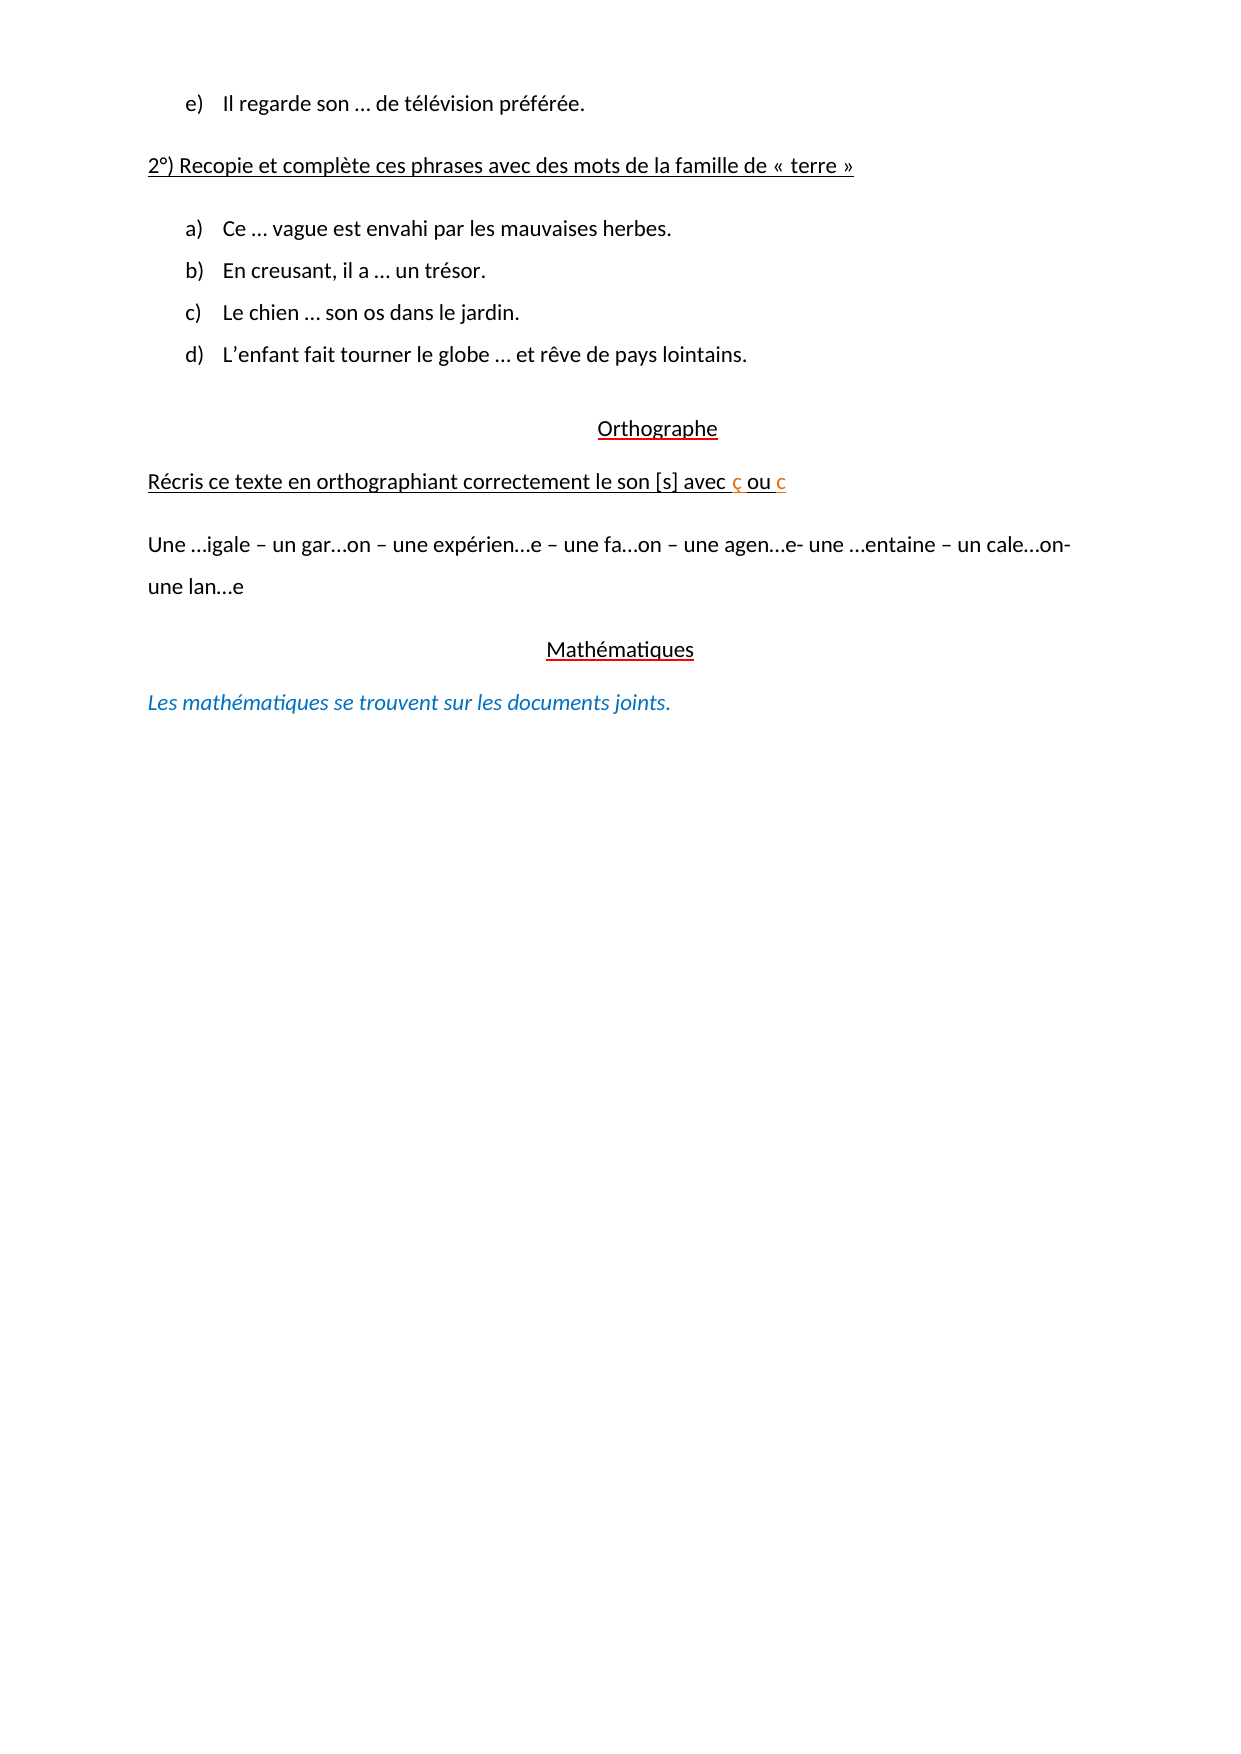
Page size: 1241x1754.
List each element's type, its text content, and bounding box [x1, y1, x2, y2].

list L’enfant fait tourner le globe … et rêve de pays lointains. [185, 340, 1093, 368]
text Les mathématiques se trouvent sur les documents joints. [148, 688, 1093, 716]
list Orthographe [223, 414, 1093, 442]
list Il regarde son … de télévision préférée. [185, 89, 1093, 117]
text Mathématiques [148, 635, 1093, 663]
list Le chien … son os dans le jardin. [185, 298, 1093, 326]
list En creusant, il a … un trésor. [185, 256, 1093, 284]
text Une …igale – un gar…on – une expérien…e – une fa…on – une agen…e- une …entaine – un cale…on- une lan…e [148, 530, 1093, 600]
text Récris ce texte en orthographiant correctement le son [s] avec ç ou c [148, 467, 1093, 495]
list Ce … vague est envahi par les mauvaises herbes. [185, 214, 1093, 242]
text 2°) Recopie et complète ces phrases avec des mots de la famille de « terre » [148, 151, 1093, 179]
